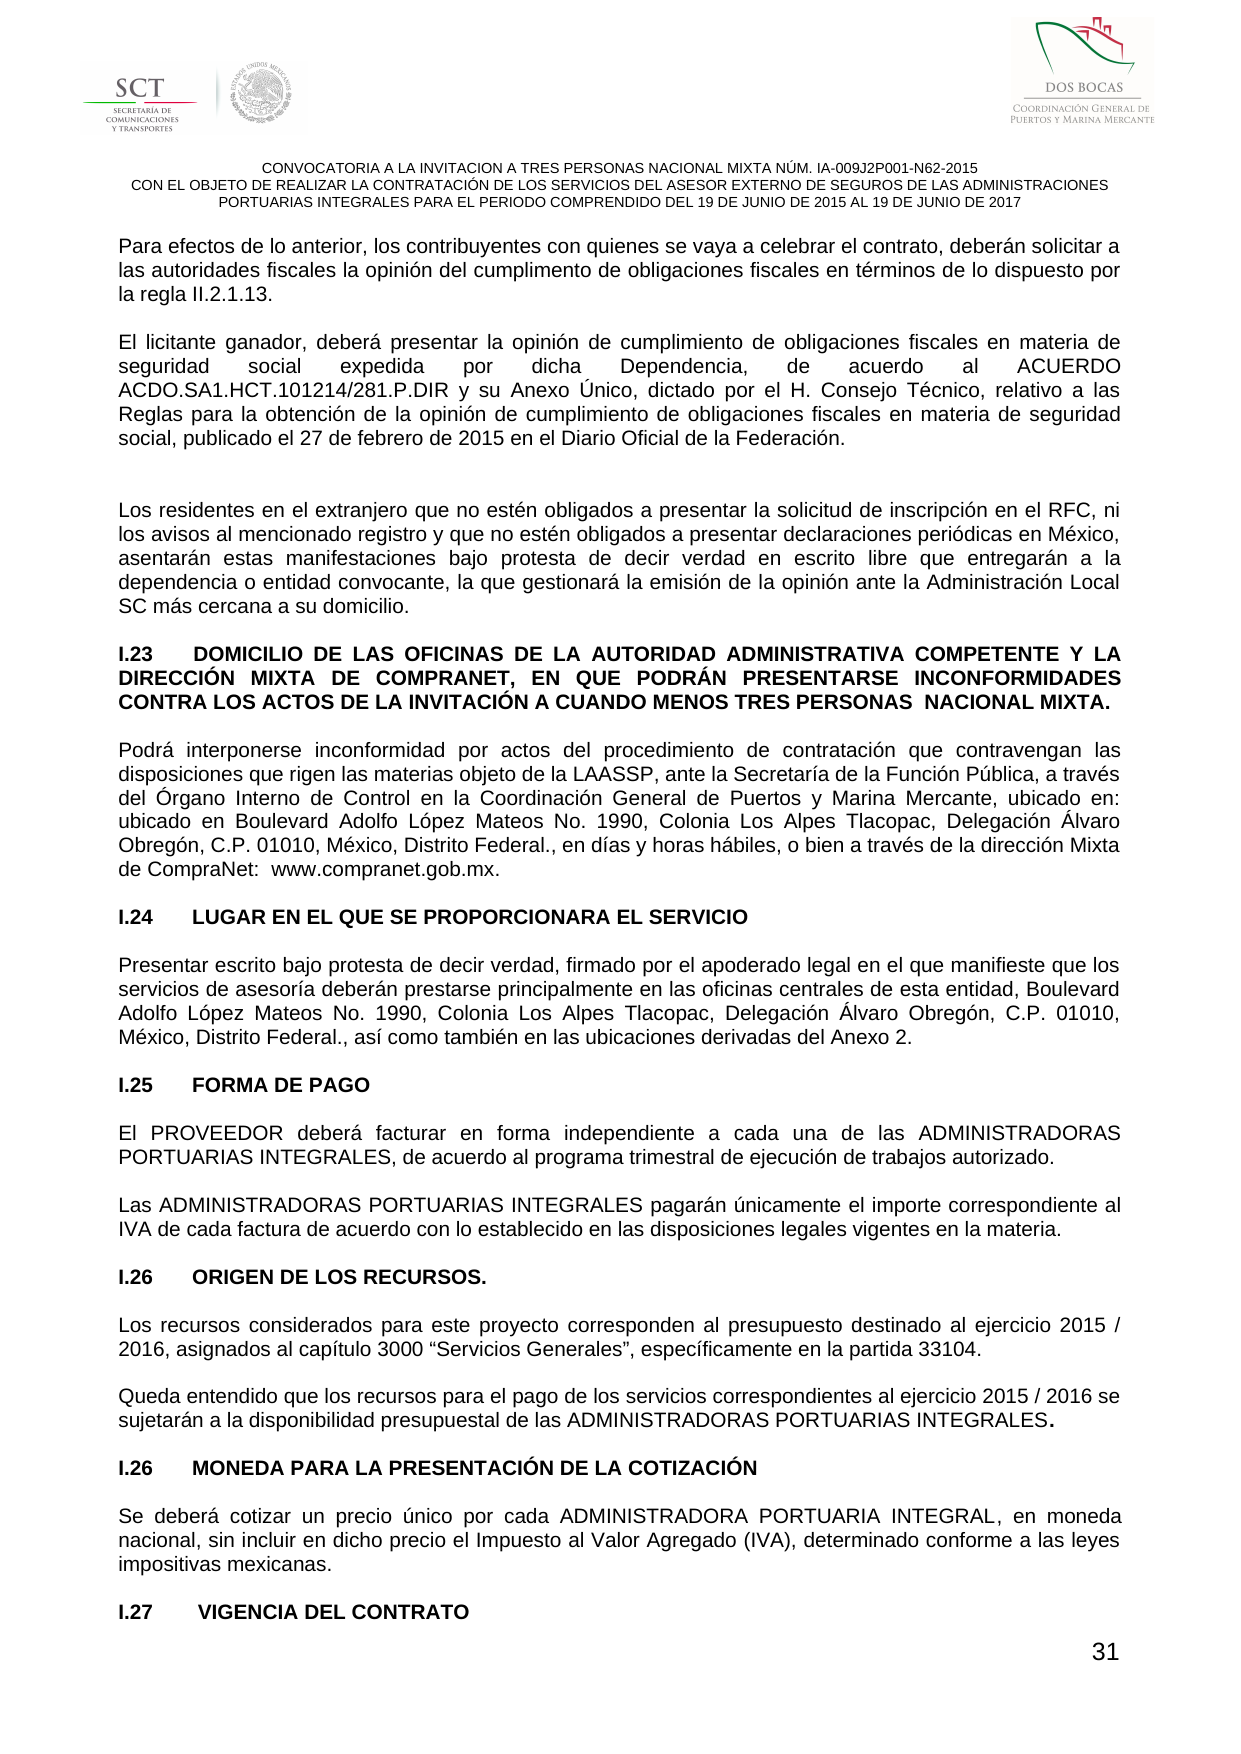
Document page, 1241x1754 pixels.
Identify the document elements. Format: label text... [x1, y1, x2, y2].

text El PROVEEDOR deberá facturar en forma independiente a cada una de las ADMINISTRADORAS PORTUARIAS INTEGRALES, de acuerdo al programa trimestral de ejecución de trabajos autorizado. [118, 1121, 1122, 1169]
text I.24 LUGAR EN EL QUE SE PROPORCIONARA EL SERVICIO [118, 905, 1122, 929]
picture [79, 61, 308, 135]
text I.27 VIGENCIA DEL CONTRATO [118, 1600, 1122, 1624]
text I.23 DOMICILIO DE LAS OFICINAS DE LA AUTORIDAD ADMINISTRATIVA COMPETENTE Y LA DIRECCIÓN MIXTA DE COMPRANET, EN QUE PODRÁN PRESENTARSE INCONFORMIDADES CONTRA LOS ACTOS DE LA INVITACIÓN A CUANDO MENOS TRES PERSONAS NACIONAL MIXTA. [118, 642, 1122, 713]
text Los residentes en el extranjero que no estén obligados a presentar la solicitud de inscripción en el RFC, ni los avisos al mencionado registro y que no estén obligados a presentar declaraciones periódicas en México, asentarán estas manifestaciones bajo protesta de decir verdad en escrito libre que entregarán a la dependencia o entidad convocante, la que gestionará la emisión de la opinión ante la Administración Local SC más cercana a su domicilio. [118, 498, 1122, 618]
picture [1010, 17, 1155, 125]
text Las ADMINISTRADORAS PORTUARIAS INTEGRALES pagarán únicamente el importe correspondiente al IVA de cada factura de acuerdo con lo establecido en las disposiciones legales vigentes en la materia. [118, 1193, 1122, 1241]
text Los recursos considerados para este proyecto corresponden al presupuesto destinado al ejercicio 2015 / 2016, asignados al capítulo 3000 “Servicios Generales”, específicamente en la partida 33104. [118, 1312, 1122, 1360]
text Presentar escrito bajo protesta de decir verdad, firmado por el apoderado legal en el que manifieste que los servicios de asesoría deberán prestarse principalmente en las oficinas centrales de esta entidad, Boulevard Adolfo López Mateos No. 1990, Colonia Los Alpes Tlacopac, Delegación Álvaro Obregón, C.P. 01010, México, Distrito Federal., así como también en las ubicaciones derivadas del Anexo 2. [118, 953, 1122, 1049]
text Se deberá cotizar un precio único por cada ADMINISTRADORA PORTUARIA INTEGRAL, en moneda nacional, sin incluir en dicho precio el Impuesto al Valor Agregado (IVA), determinado conforme a las leyes impositivas mexicanas. [118, 1504, 1122, 1576]
text I.25 FORMA DE PAGO [118, 1073, 1122, 1097]
text Para efectos de lo anterior, los contribuyentes con quienes se vaya a celebrar el contrato, deberán solicitar a las autoridades fiscales la opinión del cumplimento de obligaciones fiscales en términos de lo dispuesto por la regla II.2.1.13. [118, 234, 1122, 306]
text I.26 MONEDA PARA LA PRESENTACIÓN DE LA COTIZACIÓN [118, 1456, 1122, 1480]
text El licitante ganador, deberá presentar la opinión de cumplimiento de obligaciones fiscales en materia de seguridad social expedida por dicha Dependencia, de acuerdo al ACUERDO ACDO.SA1.HCT.101214/281.P.DIR y su Anexo Único, dictado por el H. Consejo Técnico, relativo a las Reglas para la obtención de la opinión de cumplimiento de obligaciones fiscales en materia de seguridad social, publicado el 27 de febrero de 2015 en el Diario Oficial de la Federación. [118, 330, 1122, 450]
text Podrá interponerse inconformidad por actos del procedimiento de contratación que contravengan las disposiciones que rigen las materias objeto de la LAASSP, ante la Secretaría de la Función Pública, a través del Órgano Interno de Control en la Coordinación General de Puertos y Marina Mercante, ubicado en: ubicado en Boulevard Adolfo López Mateos No. 1990, Colonia Los Alpes Tlacopac, Delegación Álvaro Obregón, C.P. 01010, México, Distrito Federal., en días y horas hábiles, o bien a través de la dirección Mixta de CompraNet: www.compranet.gob.mx. [118, 737, 1122, 881]
text I.26 ORIGEN DE LOS RECURSOS. [118, 1264, 1122, 1288]
text Queda entendido que los recursos para el pago de los servicios correspondientes al ejercicio 2015 / 2016 se sujetarán a la disponibilidad presupuestal de las ADMINISTRADORAS PORTUARIAS INTEGRALES. [118, 1384, 1122, 1432]
